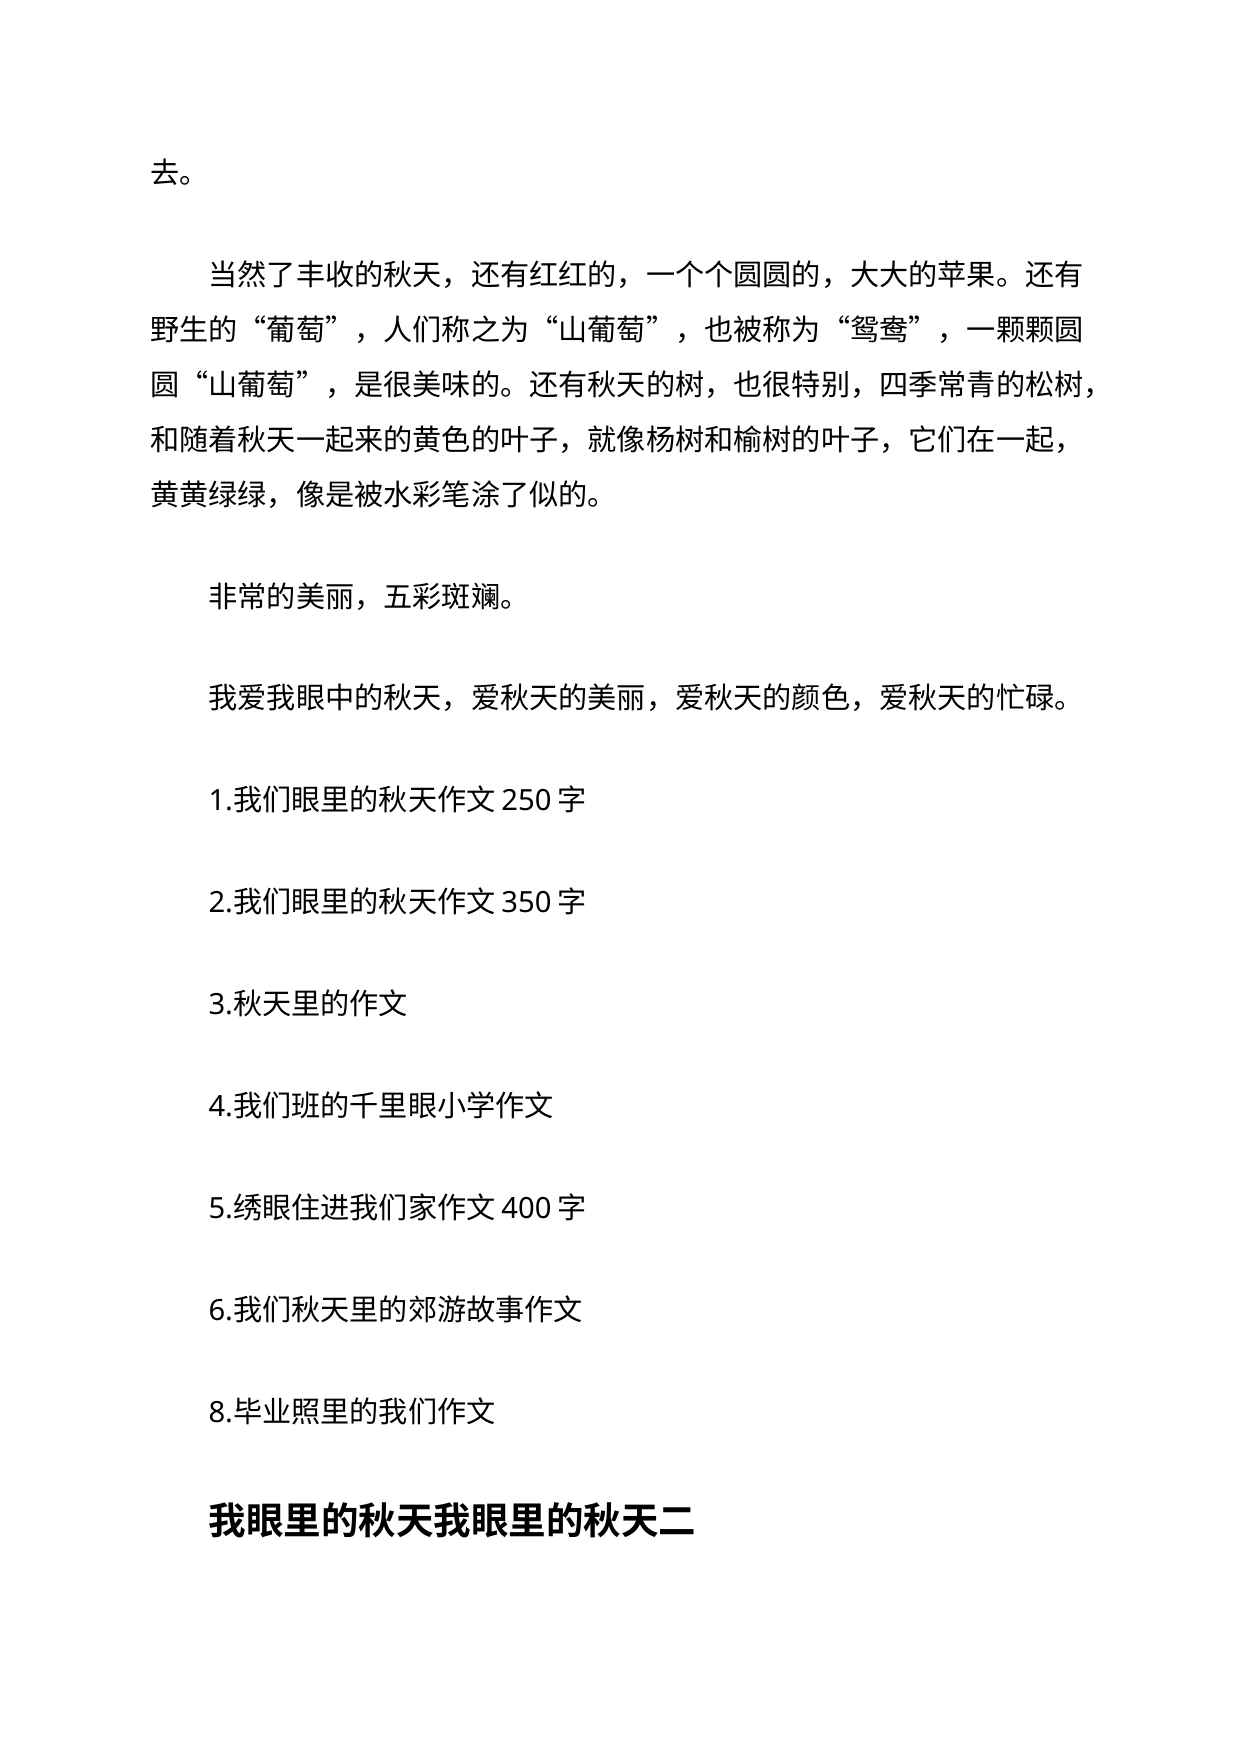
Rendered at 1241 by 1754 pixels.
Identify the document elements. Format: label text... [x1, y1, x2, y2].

text 8.毕业照里的我们作文 [150, 1388, 1090, 1431]
text 1.我们眼里的秋天作文250字 [150, 777, 1090, 819]
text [150, 150, 1090, 192]
text 6.我们秋天里的郊游故事作文 [150, 1287, 1090, 1329]
text 当然了丰收的秋天，还有红红的，一个个圆圆的，大大的苹果。还有野生的“葡萄”，人们称之为“山葡萄”，也被称为“鸳鸯”，一颗颗圆圆“山葡萄”，是很美味的。还有秋天的树，也很特别，四季常青的松树，和随着秋天一起来的黄色的叶子，就像杨树和榆树的叶子，它们在一起，黄黄绿绿，像是被水彩笔涂了似的。 [150, 252, 1090, 514]
text 3.秋天里的作文 [150, 981, 1090, 1023]
text 我眼里的秋天我眼里的秋天二 [150, 1491, 1090, 1545]
text 我爱我眼中的秋天，爱秋天的美丽，爱秋天的颜色，爱秋天的忙碌。 [150, 675, 1090, 717]
text 5.绣眼住进我们家作文400字 [150, 1184, 1090, 1227]
text 非常的美丽，五彩斑斓。 [150, 573, 1090, 615]
text 4.我们班的千里眼小学作文 [150, 1083, 1090, 1125]
text 2.我们眼里的秋天作文350字 [150, 879, 1090, 921]
